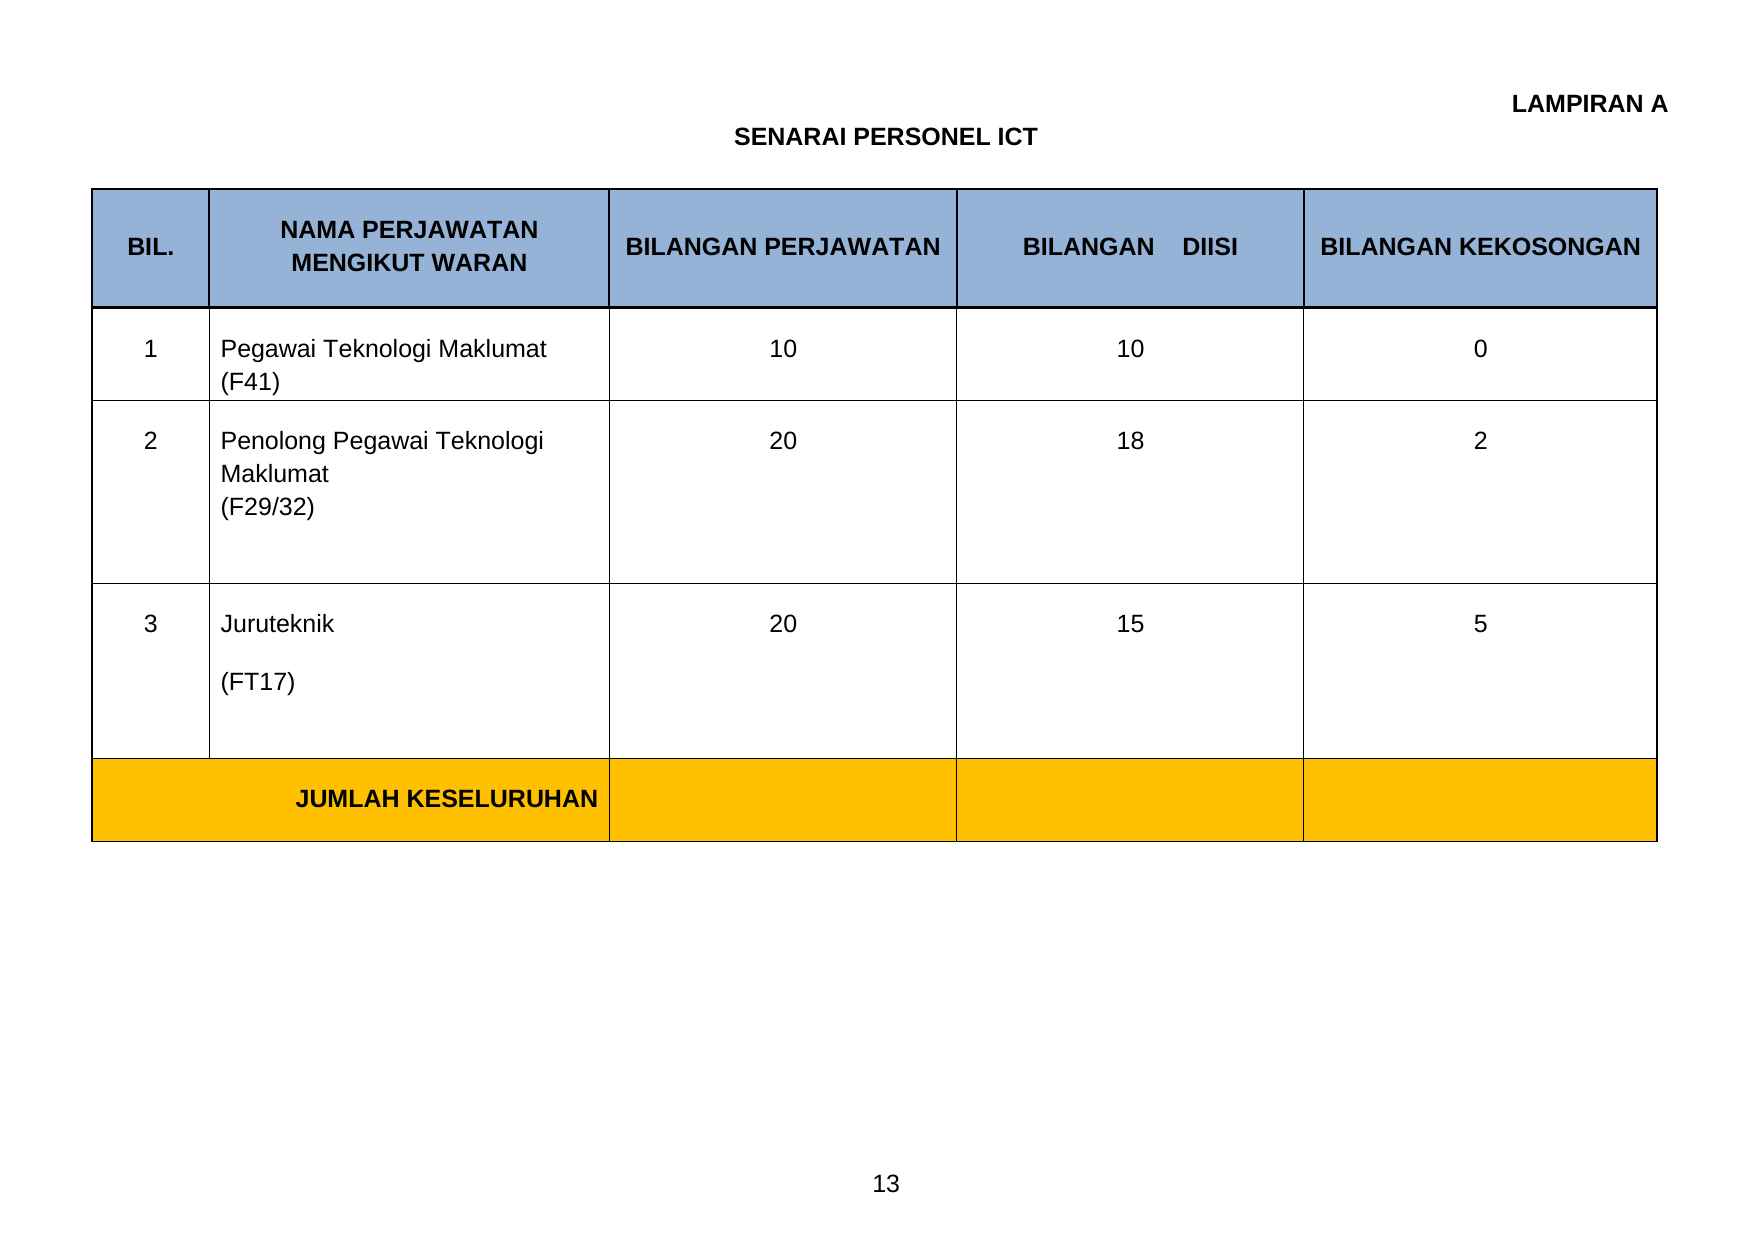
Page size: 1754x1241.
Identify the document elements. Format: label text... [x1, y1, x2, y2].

table_cell 20 [610, 584, 956, 758]
table_cell [1304, 759, 1656, 841]
table_cell Pegawai Teknologi Maklumat (F41) [210, 309, 609, 399]
table_cell 1 [93, 309, 209, 399]
table_header BIL. [93, 190, 208, 306]
table_cell 10 [610, 309, 956, 399]
text SENARAI PERSONEL ICT [103, 122, 1668, 150]
table_cell JUMLAH KESELURUHAN [93, 759, 609, 841]
table_cell 2 [93, 401, 209, 583]
table_cell 15 [957, 584, 1303, 758]
table_cell [610, 759, 956, 841]
table_cell 10 [957, 309, 1303, 399]
subtitle LAMPIRAN A [103, 89, 1668, 117]
table_header BILANGAN DIISI [958, 190, 1303, 306]
table_cell Penolong Pegawai Teknologi Maklumat (F29/32) [210, 401, 609, 583]
table_cell Juruteknik (FT17) [210, 584, 609, 758]
table_cell [957, 759, 1303, 841]
table_cell 0 [1304, 309, 1656, 399]
table_cell 3 [93, 584, 209, 758]
table_header BILANGAN KEKOSONGAN [1305, 190, 1656, 306]
table_cell 5 [1304, 584, 1656, 758]
table_cell 18 [957, 401, 1303, 583]
table_cell 20 [610, 401, 956, 583]
table_header NAMA PERJAWATAN MENGIKUT WARAN [210, 190, 608, 306]
table_cell 2 [1304, 401, 1656, 583]
table_header BILANGAN PERJAWATAN [610, 190, 956, 306]
